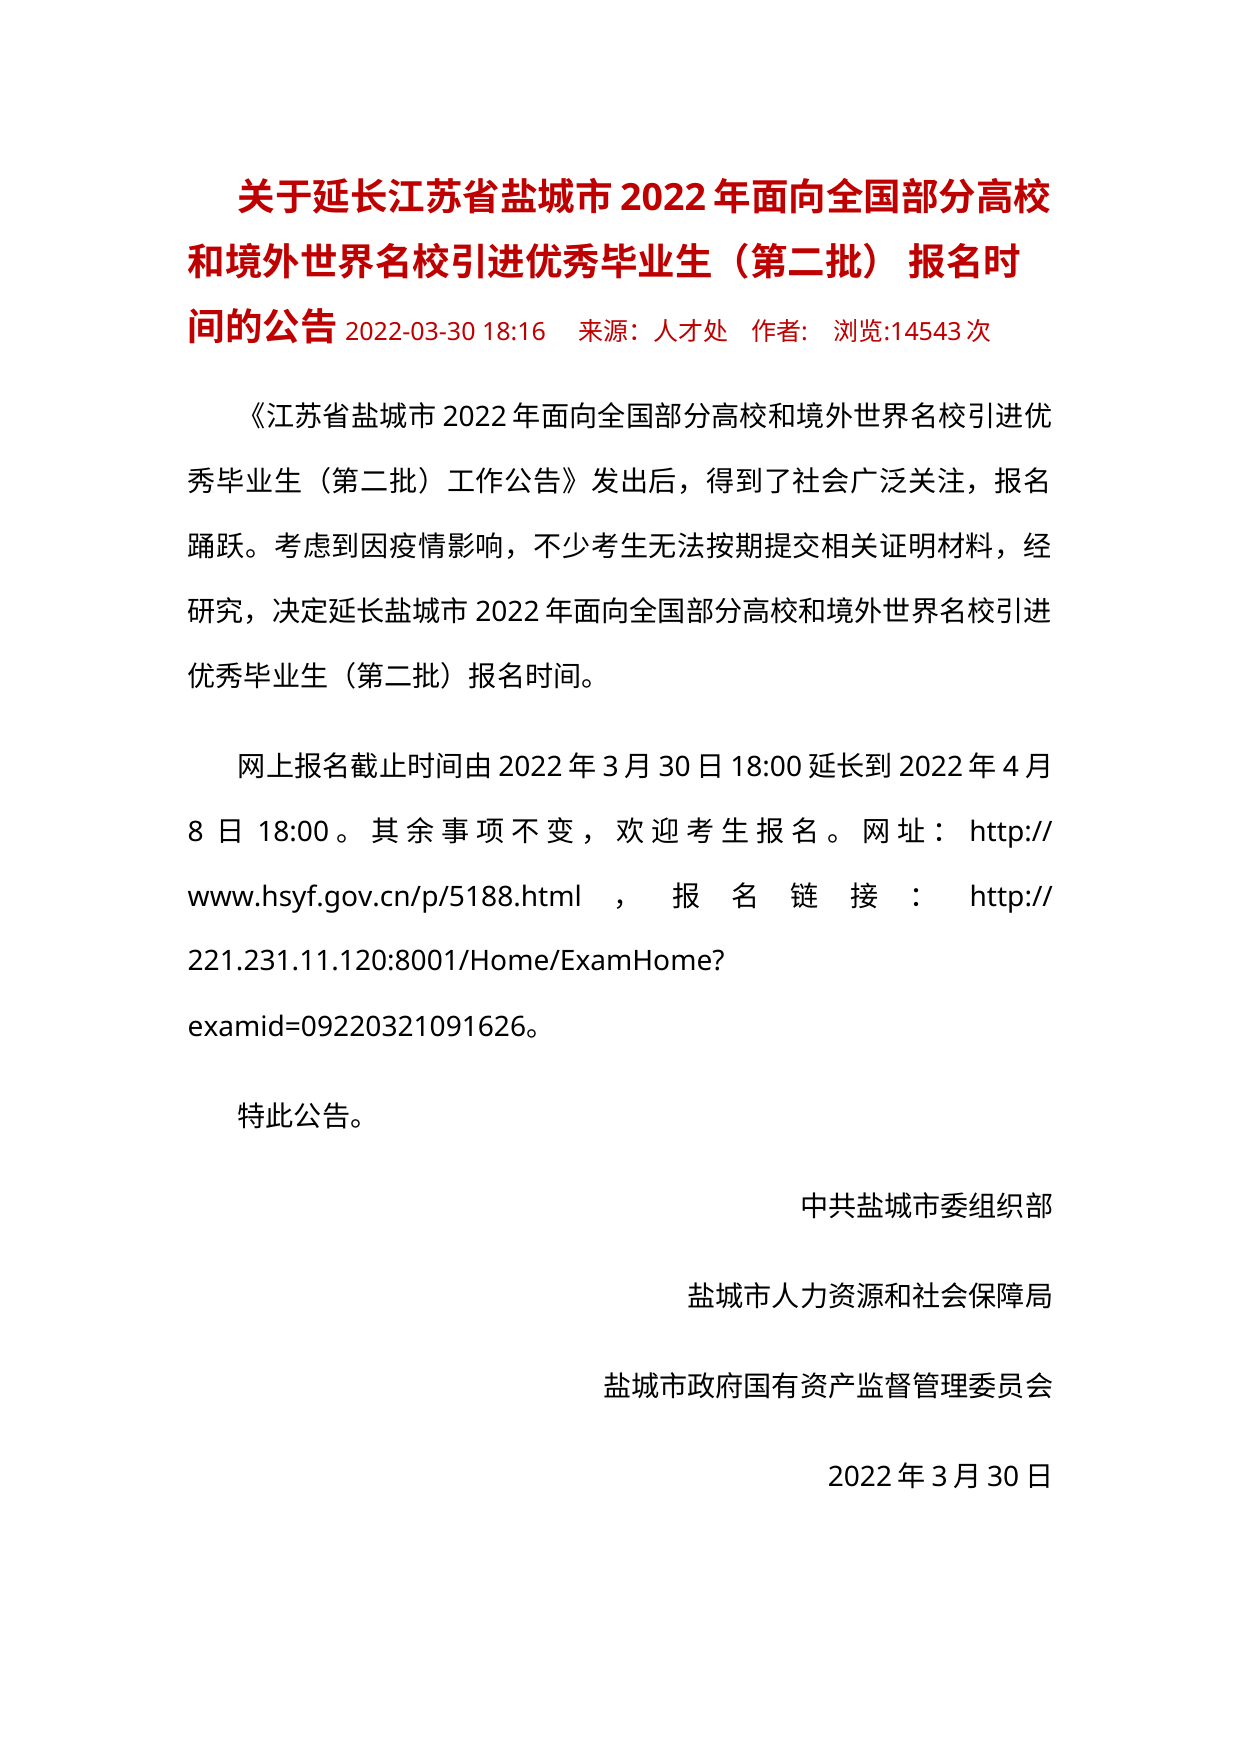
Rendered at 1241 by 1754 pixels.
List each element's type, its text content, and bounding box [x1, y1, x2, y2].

text 盐城市政府国有资产监督管理委员会 [187, 1352, 1053, 1417]
text 盐城市人力资源和社会保障局 [187, 1262, 1053, 1327]
text 关于延长江苏省盐城市2022年面向全国部分高校和境外世界名校引进优秀毕业生（第二批） 报名时间的公告2022-03-30 18:16 来源：人才处 作者: 浏览:14543次 [187, 162, 1053, 357]
text 《江苏省盐城市2022年面向全国部分高校和境外世界名校引进优秀毕业生（第二批）工作公告》发出后，得到了社会广泛关注，报名踊跃。考虑到因疫情影响，不少考生无法按期提交相关证明材料，经研究，决定延长盐城市2022年面向全国部分高校和境外世界名校引进优秀毕业生（第二批）报名时间。 [187, 382, 1053, 707]
text 2022年3月30日 [187, 1442, 1053, 1507]
text 特此公告。 [187, 1082, 1053, 1147]
text 网上报名截止时间由2022年3月30日18:00延长到2022年4月8日18:00。其余事项不变，欢迎考生报名。网址：http://www.hsyf.gov.cn/p/5188.html，报名链接：http://221.231.11.120:8001/Home/ExamHome?examid=09220321091626。 [187, 732, 1053, 891]
text 中共盐城市委组织部 [187, 1172, 1053, 1237]
text 网上报名截止时间由2022年3月30日18:00延长到2022年4月8日18:00。其余事项不变，欢迎考生报名。网址：http://www.hsyf.gov.cn/p/5188.html，报名链接：http://221.231.11.120:8001/Home/ExamHome?examid=09220321091626。 [187, 892, 1053, 1057]
